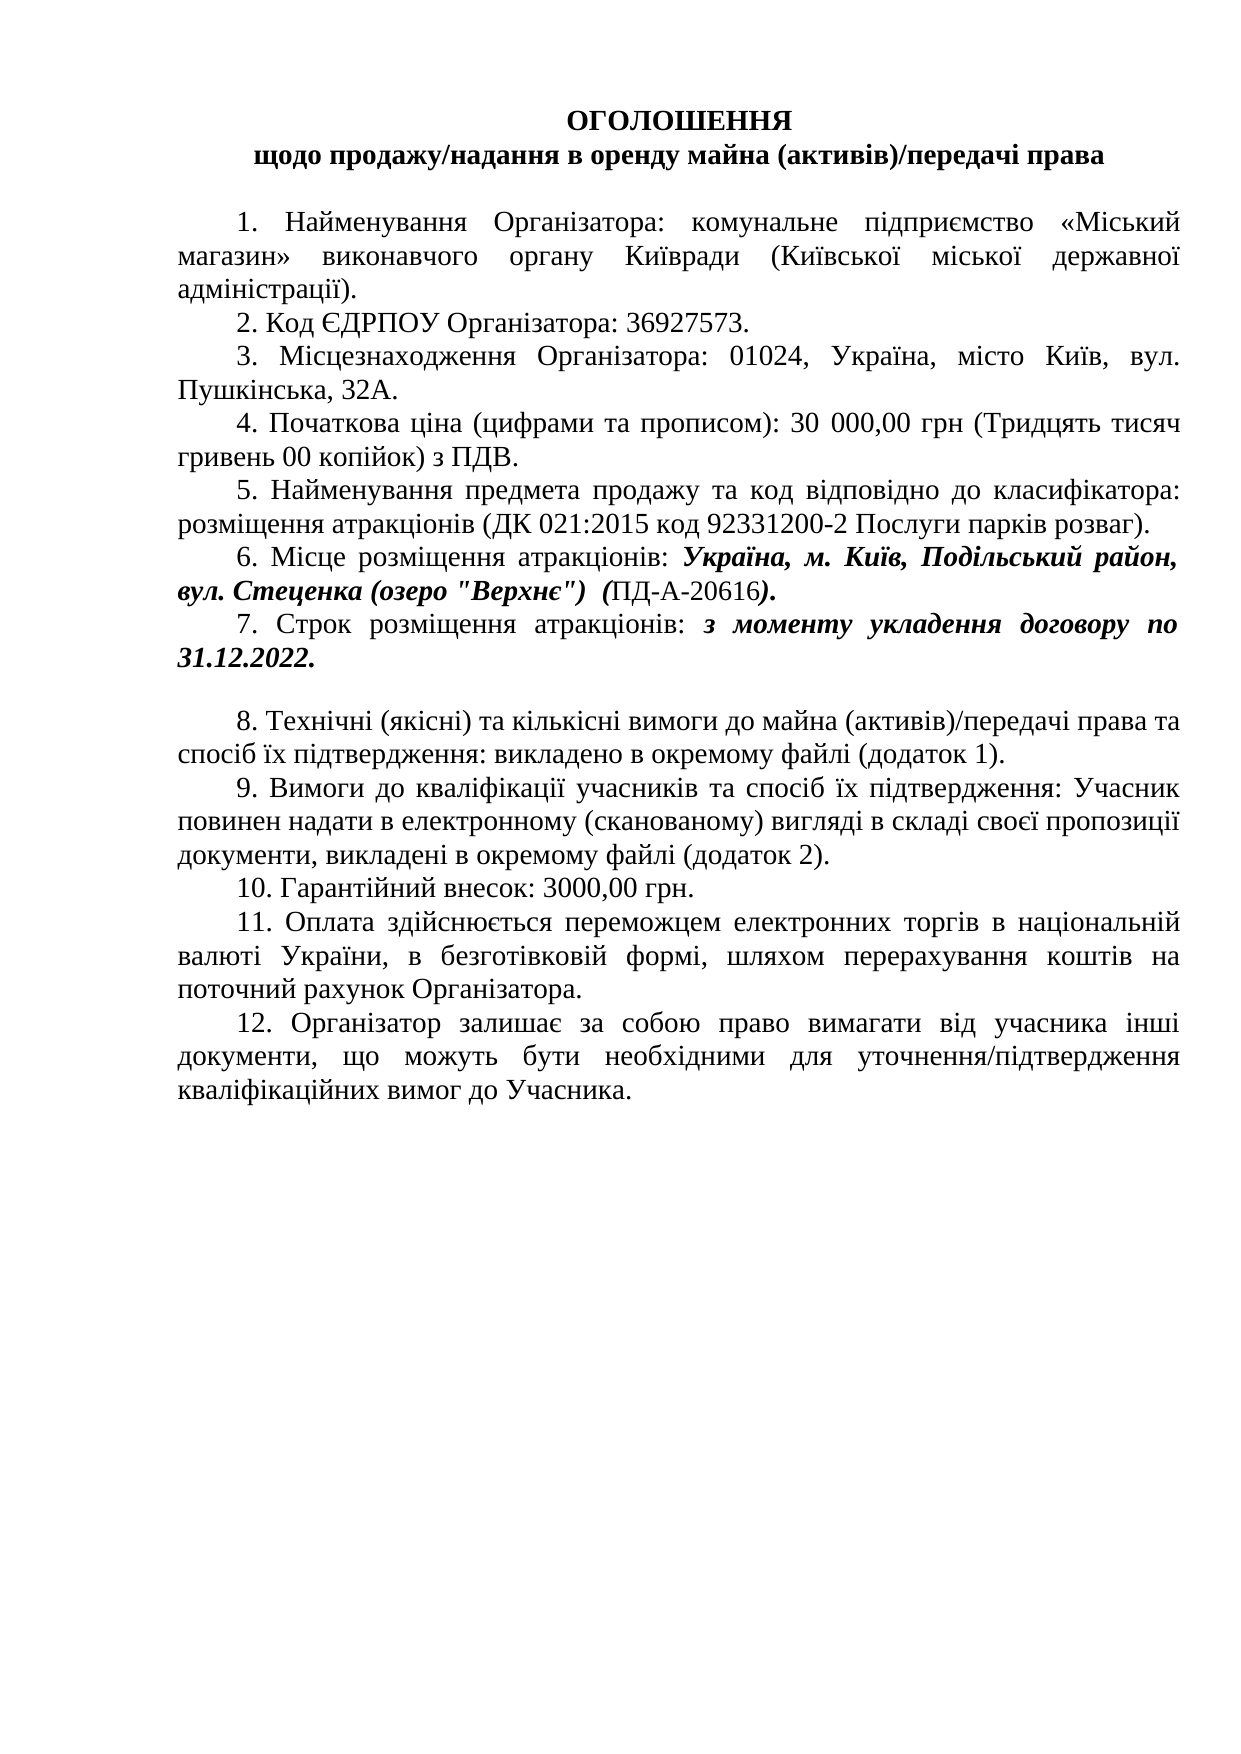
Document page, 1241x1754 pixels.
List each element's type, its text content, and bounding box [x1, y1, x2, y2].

text 2. Код ЄДРПОУ Організатора: 36927573. [177, 305, 1181, 338]
text 12. Організатор залишає за собою право вимагати від учасника інші документи, що можуть бути необхідними для уточнення/підтвердження кваліфікаційних вимог до Учасника. [177, 1005, 1181, 1105]
text 5. Найменування предмета продажу та код відповідно до класифікатора: розміщення атракціонів (ДК 021:2015 код 92331200-2 Послуги парків розваг). [177, 472, 1181, 539]
text 9. Вимоги до кваліфікації учасників та спосіб їх підтвердження: Учасник повинен надати в електронному (сканованому) вигляді в складі своєї пропозиції документи, викладені в окремому файлі (додаток 2). [177, 770, 1181, 871]
text 11. Оплата здійснюється переможцем електронних торгів в національній валюті України, в безготівковій формі, шляхом перерахування коштів на поточний рахунок Організатора. [177, 904, 1181, 1005]
text 7. Строк розміщення атракціонів: з моменту укладення договору по 31.12.2022. [177, 607, 1181, 674]
text 1. Найменування Організатора: комунальне підприємство «Міський магазин» виконавчого органу Київради (Київської міської державної адміністрації). [177, 204, 1181, 305]
text ОГОЛОШЕННЯ [177, 103, 1181, 137]
text щодо продажу/надання в оренду майна (активів)/передачі права [177, 137, 1181, 171]
text 4. Початкова ціна (цифрами та прописом): 30 000,00 грн (Тридцять тисяч гривень 00 копійок) з ПДВ. [177, 405, 1181, 472]
text 6. Місце розміщення атракціонів: Україна, м. Київ, Подільський район, вул. Стеценка (озеро "Верхнє") (ПД-А-20616). [177, 539, 1181, 607]
text 3. Місцезнаходження Організатора: 01024, Україна, місто Київ, вул. Пушкінська, 32А. [177, 338, 1181, 405]
text 8. Технічні (якісні) та кількісні вимоги до майна (активів)/передачі права та спосіб їх підтвердження: викладено в окремому файлі (додаток 1). [177, 703, 1181, 770]
text 10. Гарантійний внесок: 3000,00 грн. [177, 871, 1181, 904]
